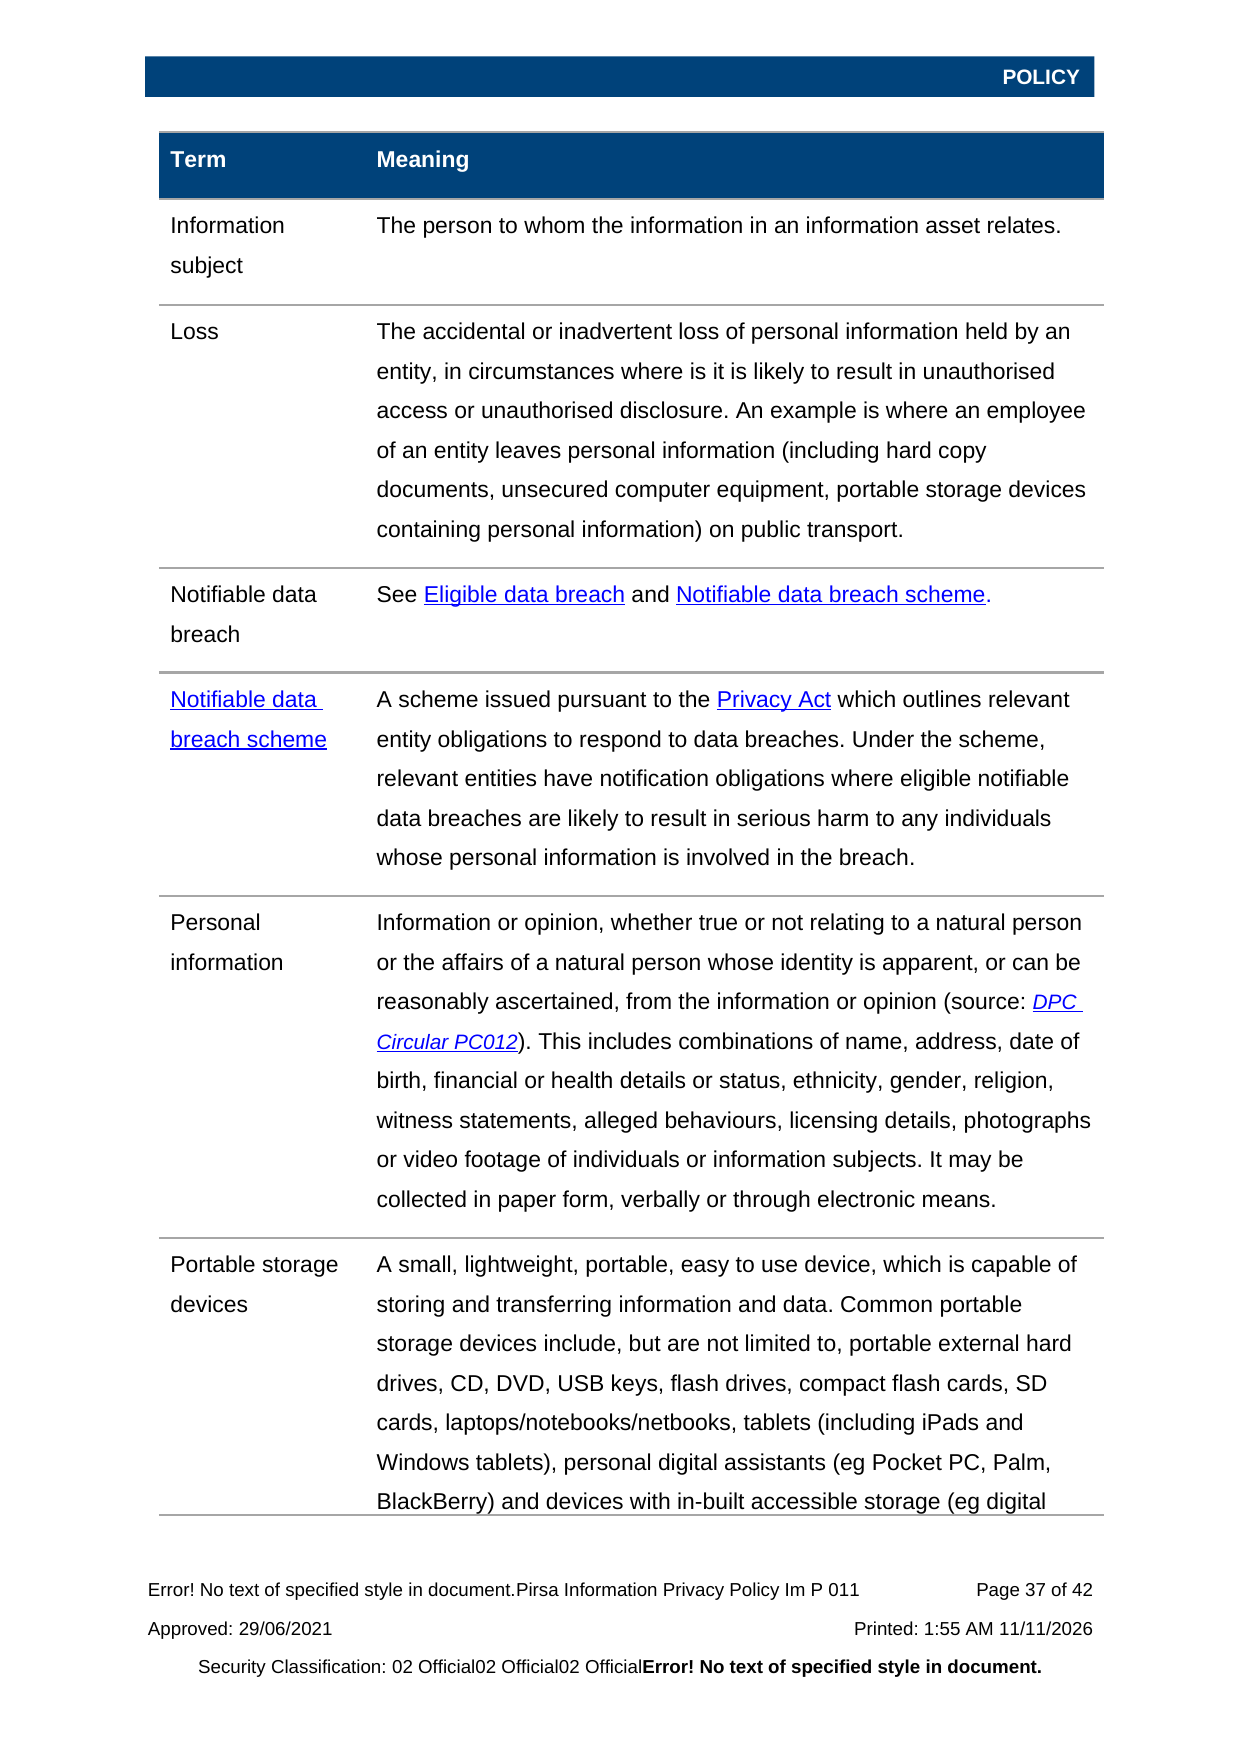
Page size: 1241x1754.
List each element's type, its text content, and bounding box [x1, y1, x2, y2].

table_cell Information subject [159, 200, 365, 304]
table_header Term [159, 133, 365, 198]
table_cell See Eligible data breach and Notifiable data breach scheme. [365, 569, 1104, 671]
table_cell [365, 1239, 1104, 1514]
table_cell Loss [159, 306, 365, 567]
table_cell Portable storage devices [159, 1239, 365, 1514]
table_header Meaning [365, 133, 1104, 198]
table_cell Notifiable data breach [159, 569, 365, 671]
table_cell A scheme issued pursuant to the Privacy Act which outlines relevant entity obligations to respond to data breaches. Under the scheme, relevant entities have notification obligations where eligible notifiable data breaches are likely to result in serious harm to any individuals whose personal information is involved in the breach. [365, 674, 1104, 895]
table_cell The accidental or inadvertent loss of personal information held by an entity, in circumstances where is it is likely to result in unauthorised access or unauthorised disclosure. An example is where an employee of an entity leaves personal information (including hard copy documents, unsecured computer equipment, portable storage devices containing personal information) on public transport. [365, 306, 1104, 567]
table_cell Notifiable data breach scheme [159, 674, 365, 895]
table_cell Personal information [159, 897, 365, 1237]
table_cell Information or opinion, whether true or not relating to a natural person or the affairs of a natural person whose identity is apparent, or can be reasonably ascertained, from the information or opinion (source: DPC Circular PC012). This includes combinations of name, address, date of birth, financial or health details or status, ethnicity, gender, religion, witness statements, alleged behaviours, licensing details, photographs or video footage of individuals or information subjects. It may be collected in paper form, verbally or through electronic means. [365, 897, 1104, 1237]
table_cell The person to whom the information in an information asset relates. [365, 200, 1104, 304]
